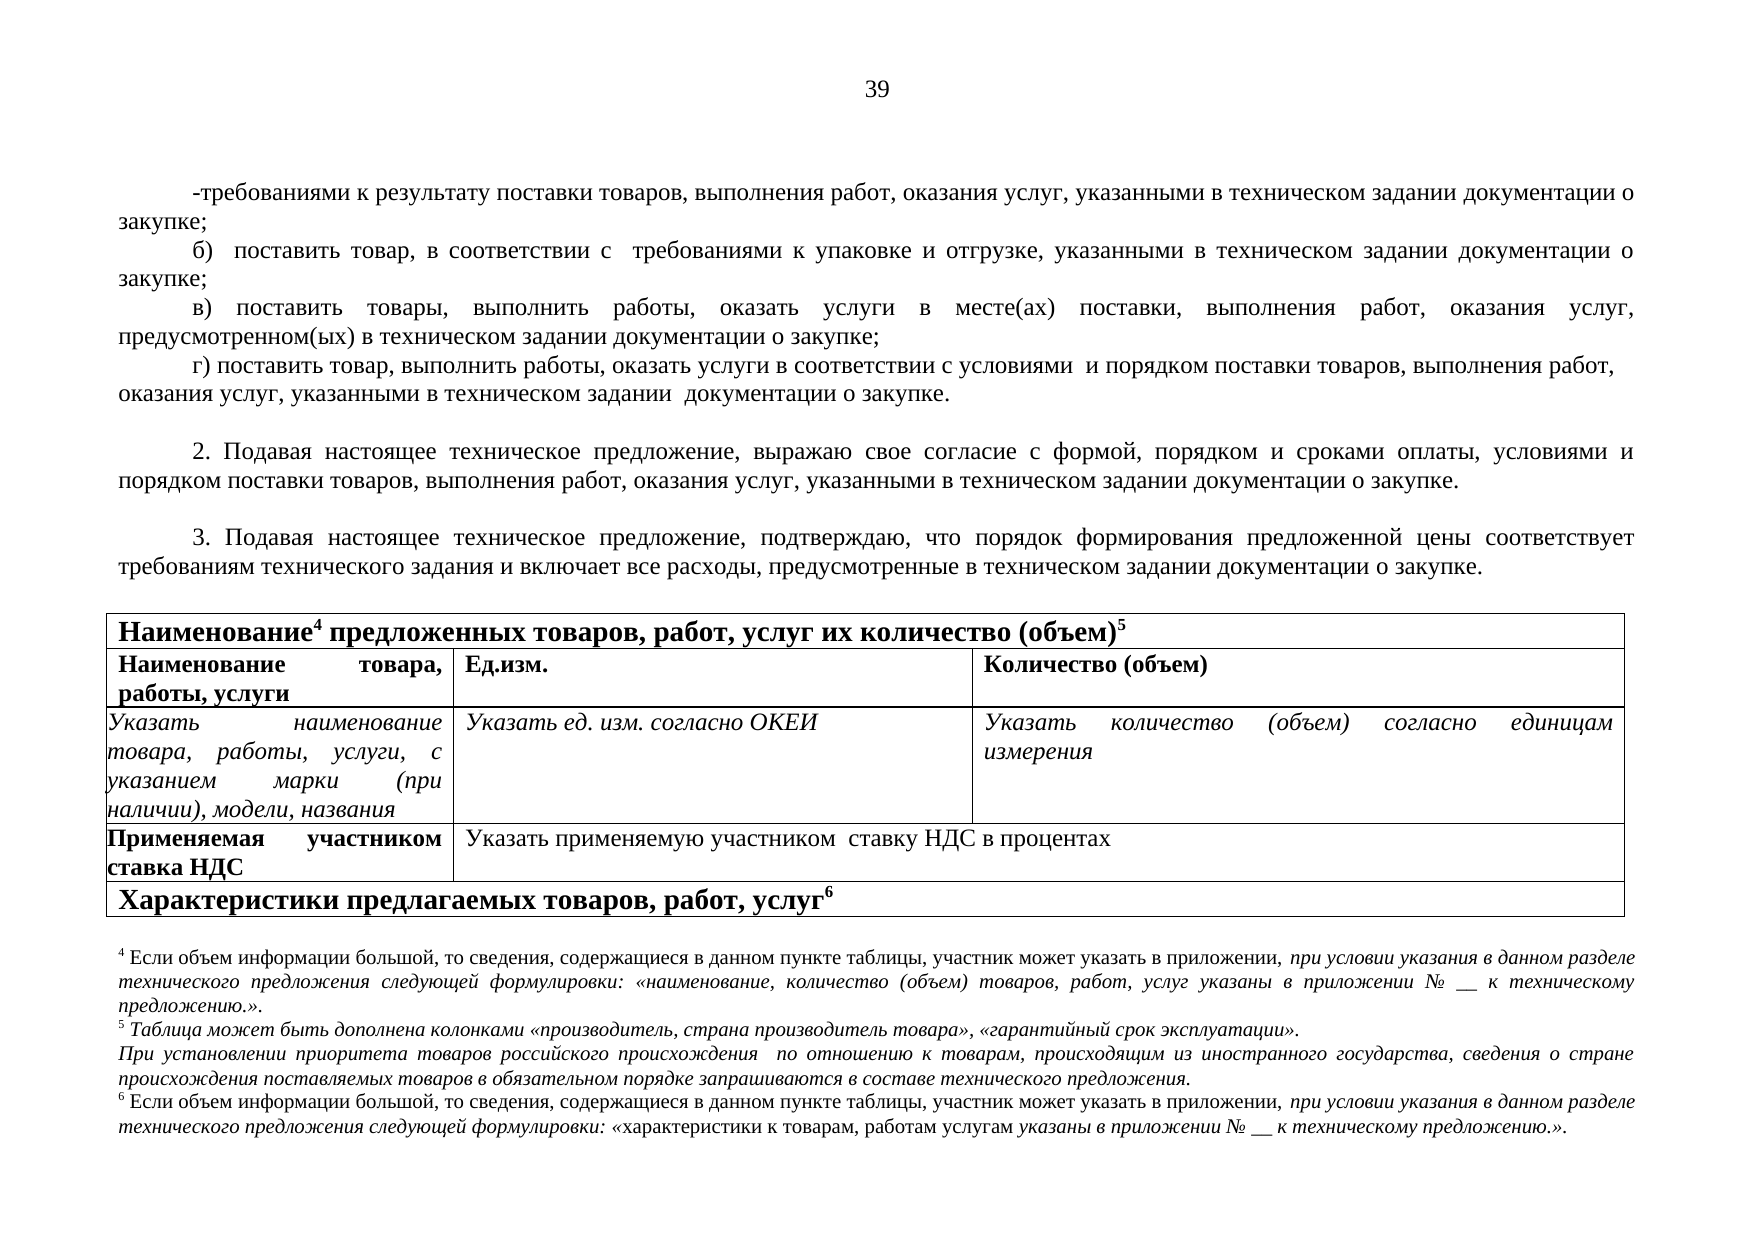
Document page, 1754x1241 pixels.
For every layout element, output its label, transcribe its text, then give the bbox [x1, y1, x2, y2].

table_cell Указать наименование товара, работы, услуги, с указанием марки (при наличии), модели, названия [107, 708, 453, 822]
table_cell Указать применяемую участником ставку НДС в процентах [454, 824, 1624, 881]
list б) поставить товар, в соответствии с требованиями к упаковке и отгрузке, указанными в техническом задании документации о закупке; [118, 235, 1636, 292]
table_cell Характеристики предлагаемых товаров, работ, услуг [107, 882, 1624, 916]
table_cell Применяемая участником ставка НДС [107, 824, 453, 881]
table_cell Количество (объем) [973, 649, 1624, 706]
table_cell Указать количество (объем) согласно единицам измерения [973, 708, 1624, 822]
table_cell Наименование товара, работы, услуги [107, 649, 453, 706]
list в) поставить товары, выполнить работы, оказать услуги в месте(ах) поставки, выполнения работ, оказания услуг, предусмотренном(ых) в техническом задании документации о закупке; [118, 292, 1636, 350]
table_cell Ед.изм. [454, 649, 972, 706]
table_cell Указать ед. изм. согласно ОКЕИ [454, 708, 972, 822]
table_header Наименование предложенных товаров, работ, услуг их количество (объем) [107, 614, 1624, 648]
list 2. Подавая настоящее техническое предложение, выражаю свое согласие с формой, порядком и сроками оплаты, условиями и порядком поставки товаров, выполнения работ, оказания услуг, указанными в техническом задании документации о закупке. [118, 436, 1636, 493]
list г) поставить товар, выполнить работы, оказать услуги в соответствии с условиями и порядком поставки товаров, выполнения работ, оказания услуг, указанными в техническом задании документации о закупке. [118, 350, 1636, 407]
list -требованиями к результату поставки товаров, выполнения работ, оказания услуг, указанными в техническом задании документации о закупке; [118, 177, 1636, 235]
list 3. Подавая настоящее техническое предложение, подтверждаю, что порядок формирования предложенной цены соответствует требованиям технического задания и включает все расходы, предусмотренные в техническом задании документации о закупке. [118, 522, 1636, 580]
